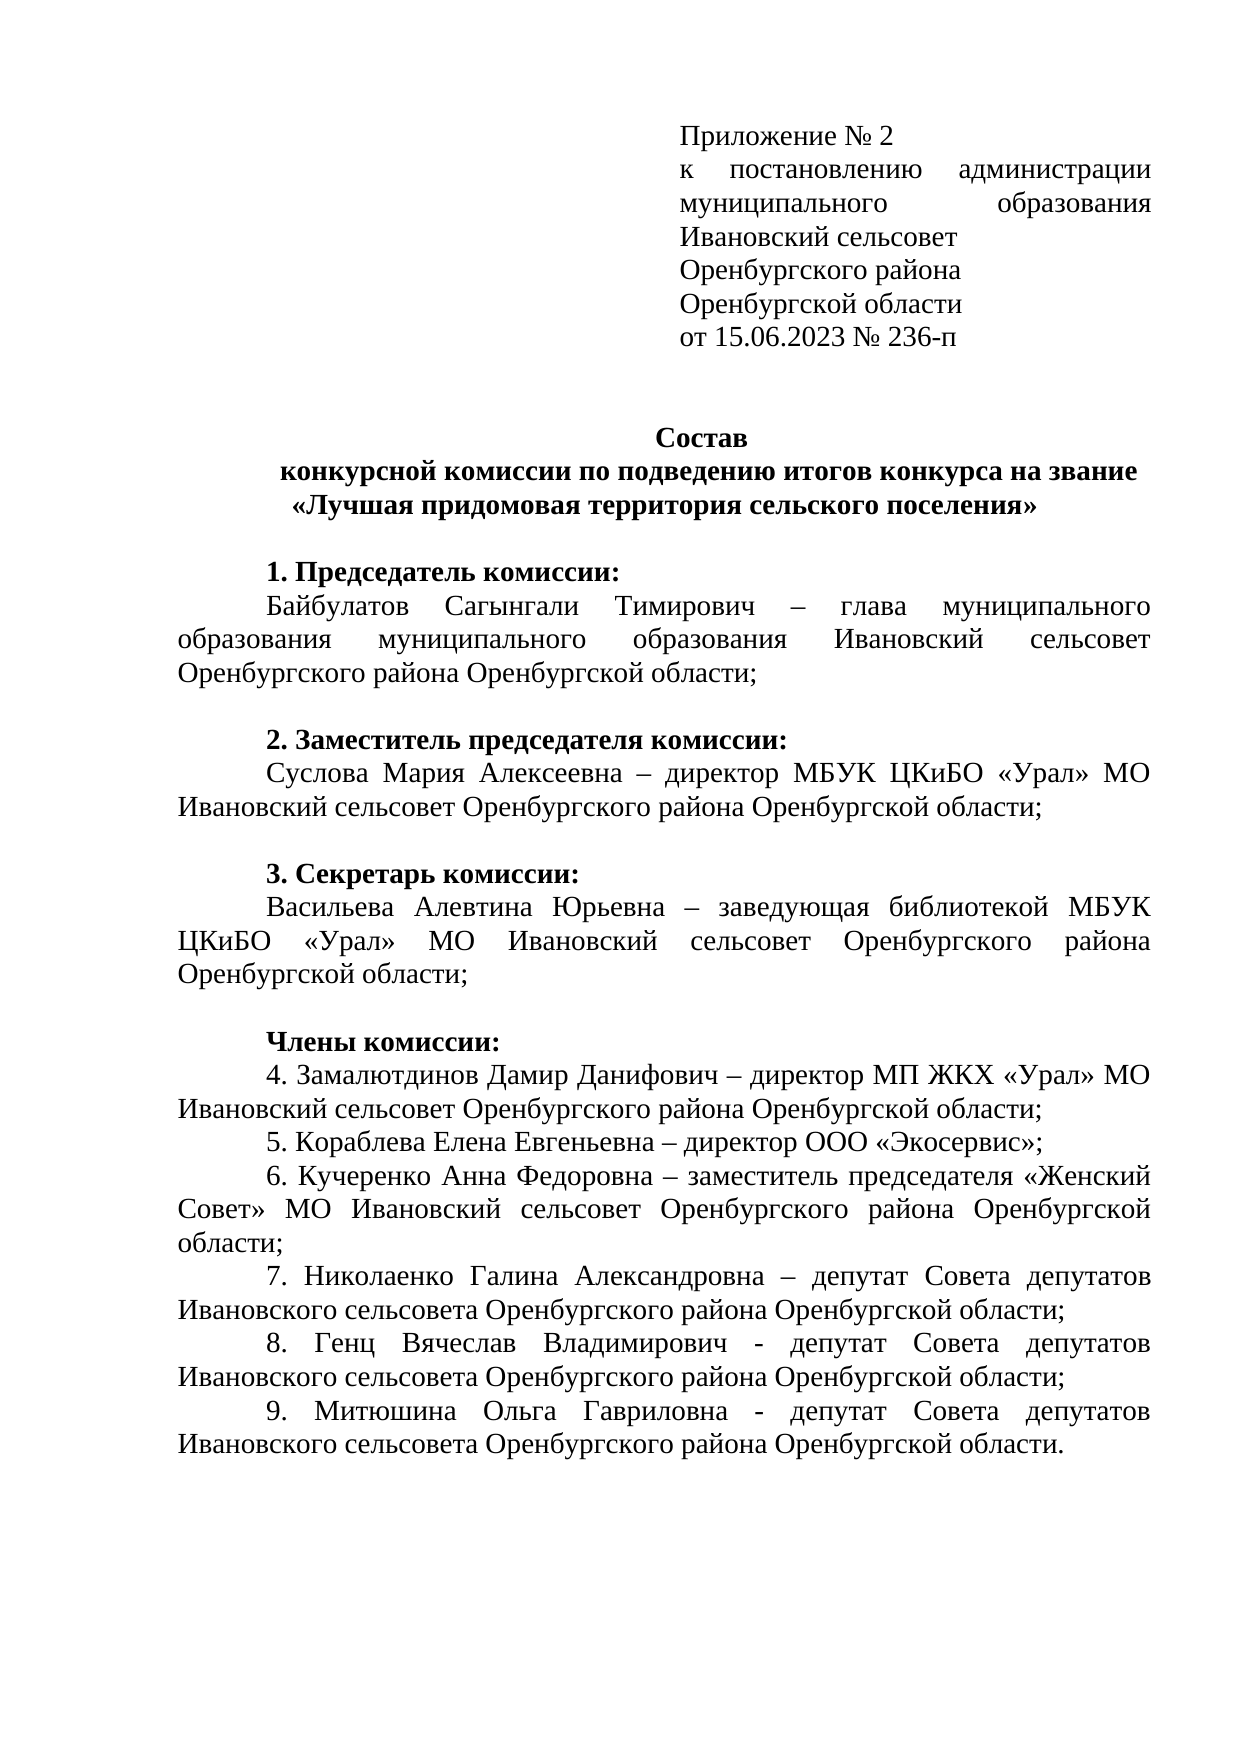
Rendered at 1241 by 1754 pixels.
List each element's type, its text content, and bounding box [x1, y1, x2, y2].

text 9. Митюшина Ольга Гавриловна - депутат Совета депутатов Ивановского сельсовета Оренбургского района Оренбургской области. [177, 1393, 1152, 1460]
text Приложение № 2 [679, 118, 1152, 152]
text Члены комиссии: [177, 1024, 1152, 1057]
text Васильева Алевтина Юрьевна – заведующая библиотекой МБУК ЦКиБО «Урал» МО Ивановский сельсовет Оренбургского района Оренбургской области; [177, 889, 1152, 990]
text Байбулатов Сагынгали Тимирович – глава муниципального образования муниципального образования Ивановский сельсовет Оренбургского района Оренбургской области; [177, 588, 1152, 688]
text 2. Заместитель председателя комиссии: [177, 722, 1152, 755]
text 1. Председатель комиссии: [177, 554, 1152, 588]
text 3. Секретарь комиссии: [177, 856, 1152, 889]
text Состав [177, 420, 1152, 453]
text от 15.06.2023 № 236-п [679, 319, 1152, 353]
text к постановлению администрации муниципального образования Ивановский сельсовет [679, 152, 1152, 252]
text 7. Николаенко Галина Александровна – депутат Совета депутатов Ивановского сельсовета Оренбургского района Оренбургской области; [177, 1258, 1152, 1326]
text 6. Кучеренко Анна Федоровна – заместитель председателя «Женский Совет» МО Ивановский сельсовет Оренбургского района Оренбургской области; [177, 1158, 1152, 1258]
text 8. Генц Вячеслав Владимирович - депутат Совета депутатов Ивановского сельсовета Оренбургского района Оренбургской области; [177, 1326, 1152, 1393]
text Суслова Мария Алексеевна – директор МБУК ЦКиБО «Урал» МО Ивановский сельсовет Оренбургского района Оренбургской области; [177, 755, 1152, 822]
text Оренбургского района [679, 252, 1152, 286]
text 4. Замалютдинов Дамир Данифович – директор МП ЖКХ «Урал» МО Ивановский сельсовет Оренбургского района Оренбургской области; [177, 1057, 1152, 1124]
text конкурсной комиссии по подведению итогов конкурса на звание «Лучшая придомовая территория сельского поселения» [177, 453, 1152, 521]
text 5. Кораблева Елена Евгеньевна – директор ООО «Экосервис»; [177, 1124, 1152, 1158]
text Оренбургской области [679, 286, 1152, 319]
